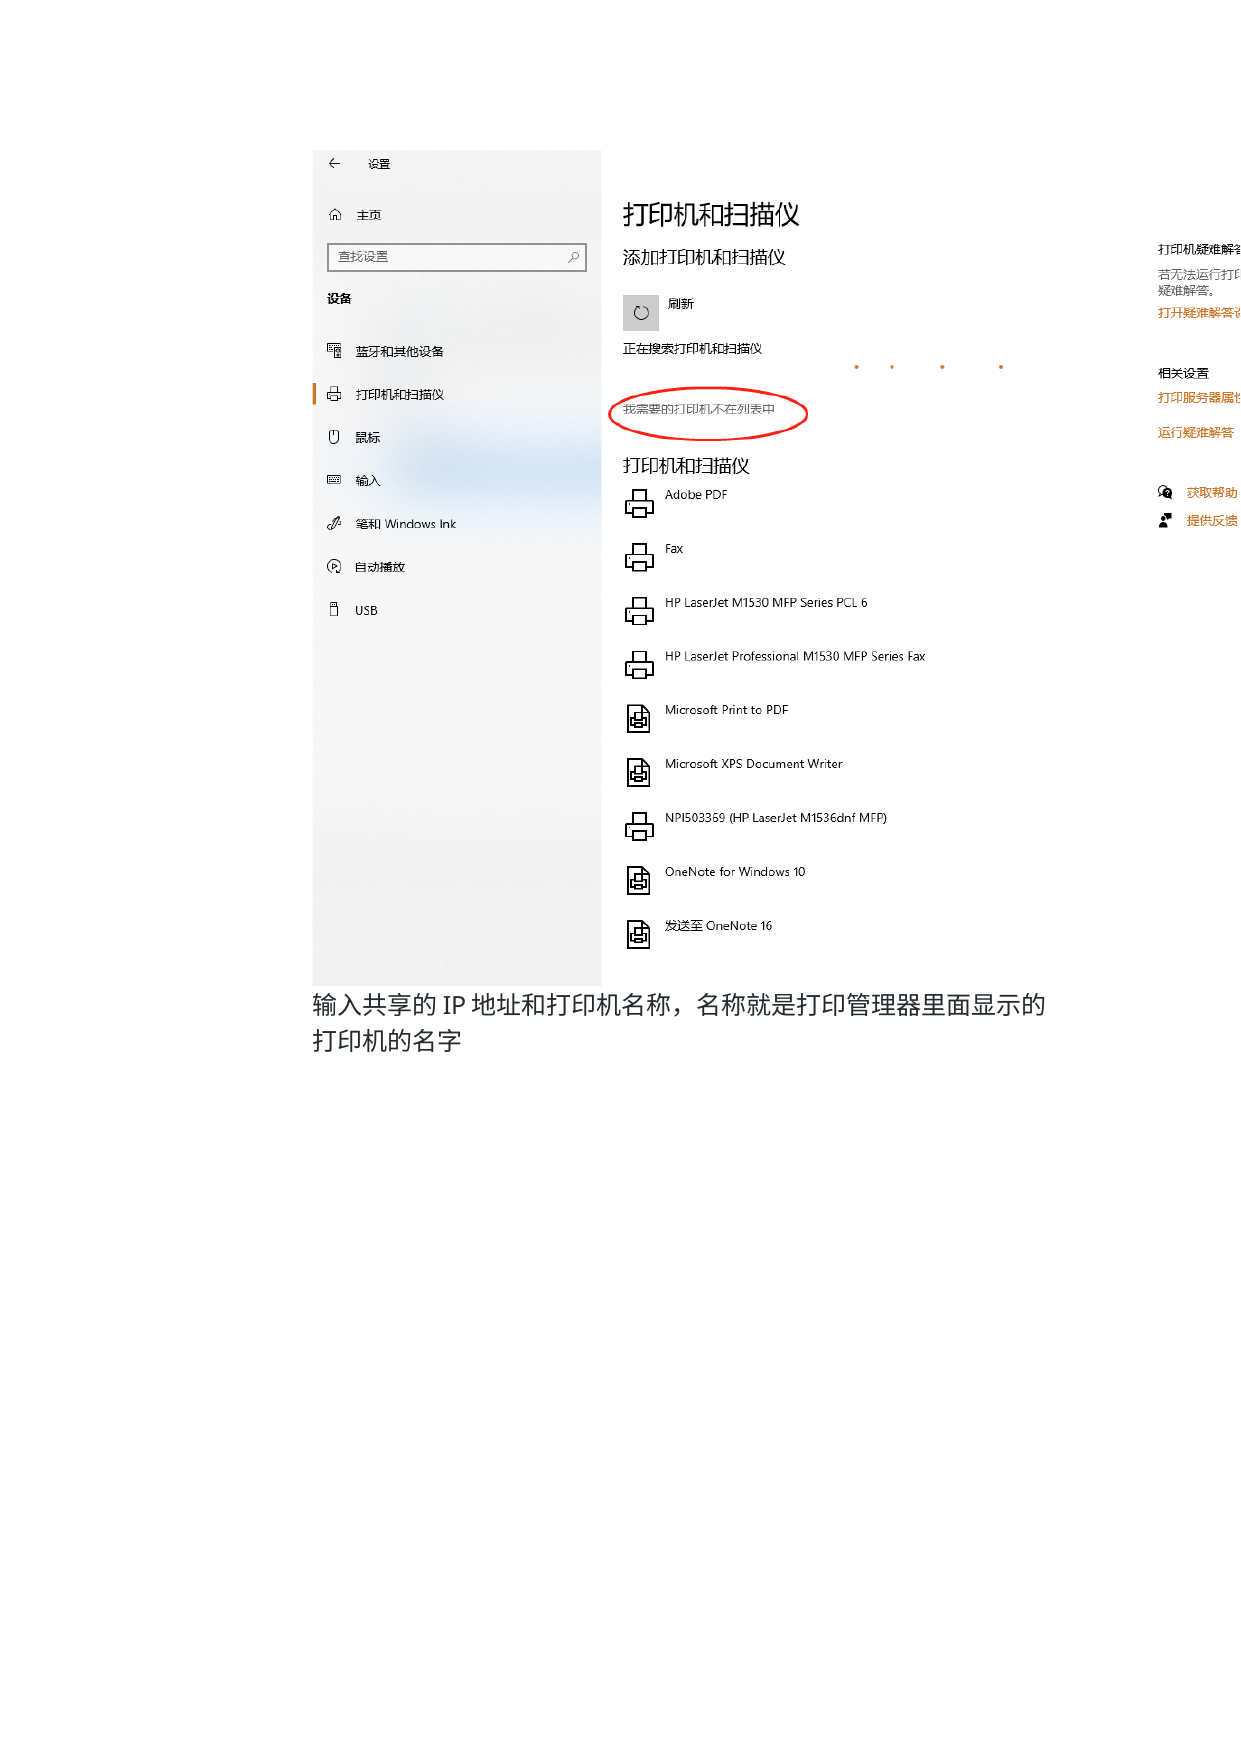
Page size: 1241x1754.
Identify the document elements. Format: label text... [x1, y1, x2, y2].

picture [312, 150, 1241, 986]
text 输入共享的IP地址和打印机名称，名称就是打印管理器里面显示的打印机的名字 [463, 986, 1053, 1058]
